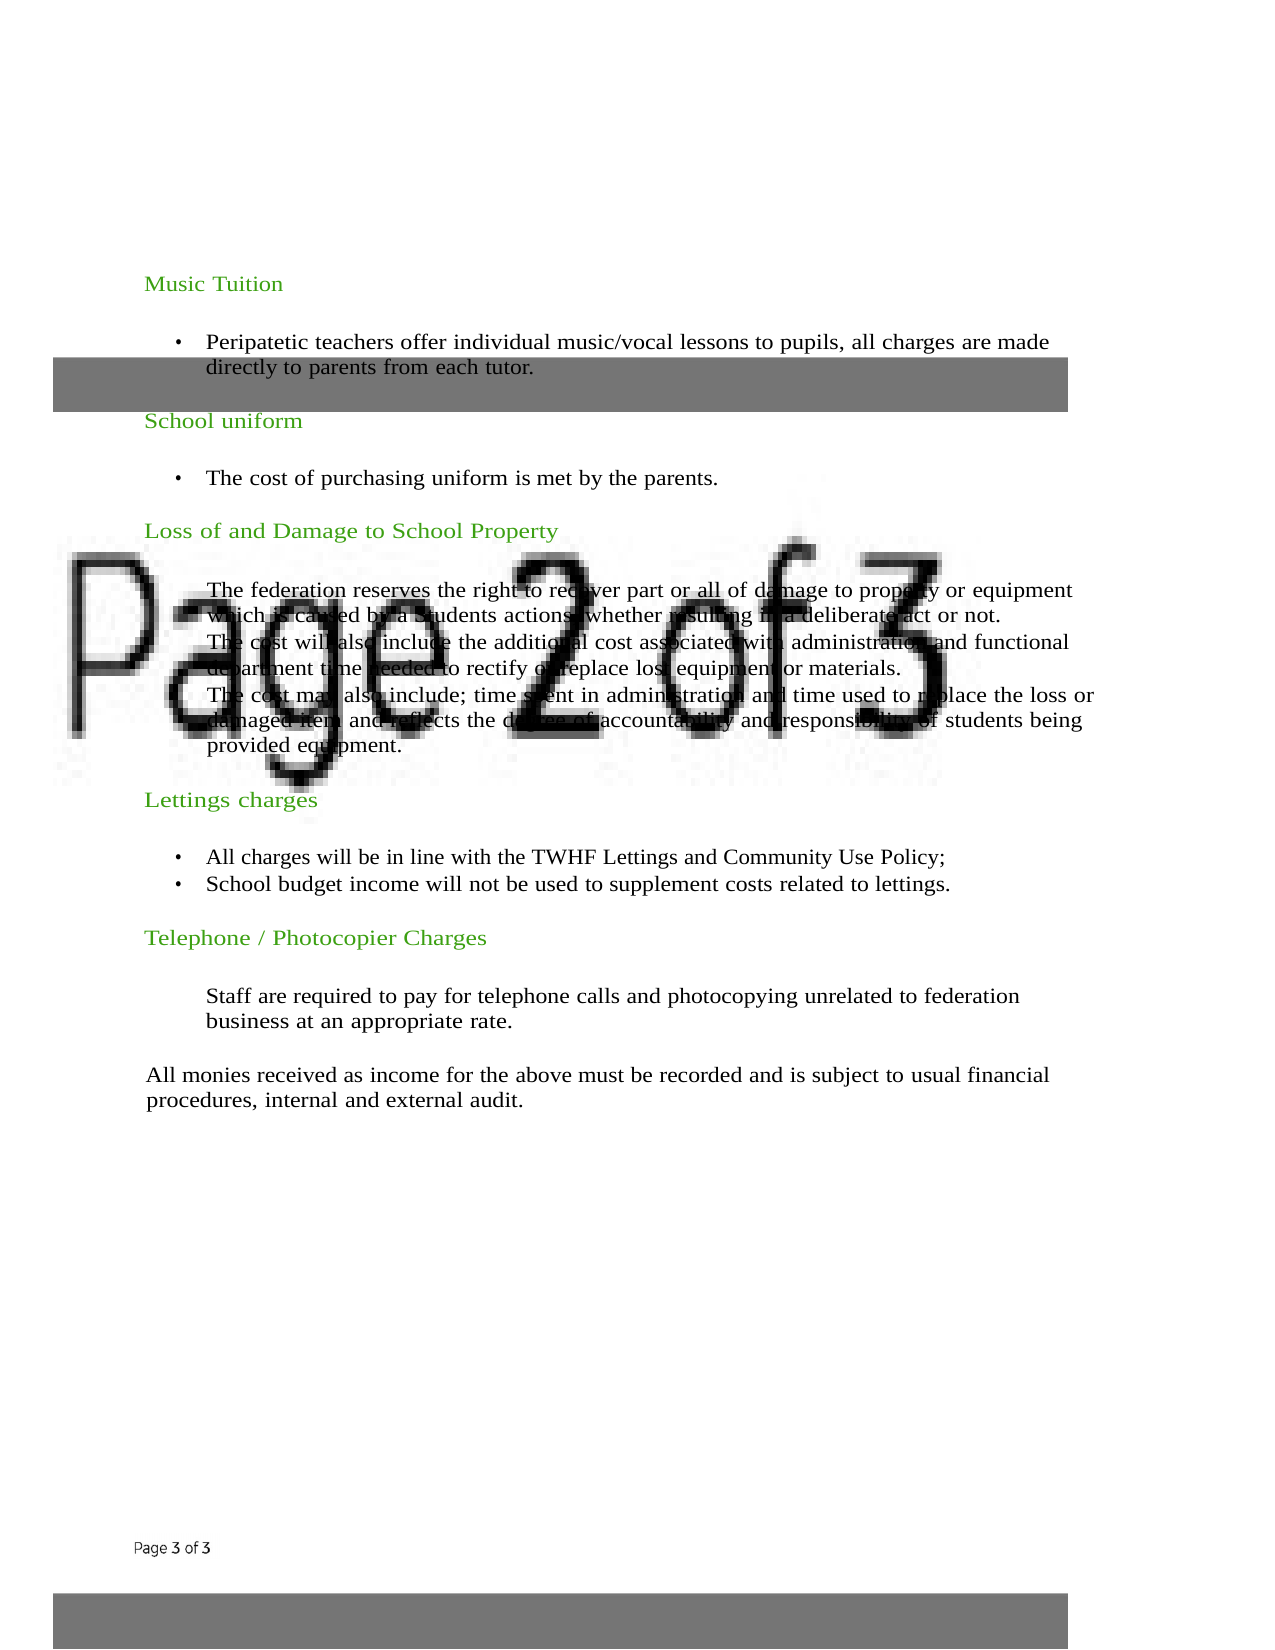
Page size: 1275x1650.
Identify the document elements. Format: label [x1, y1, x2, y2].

picture [53, 0, 1068, 1649]
